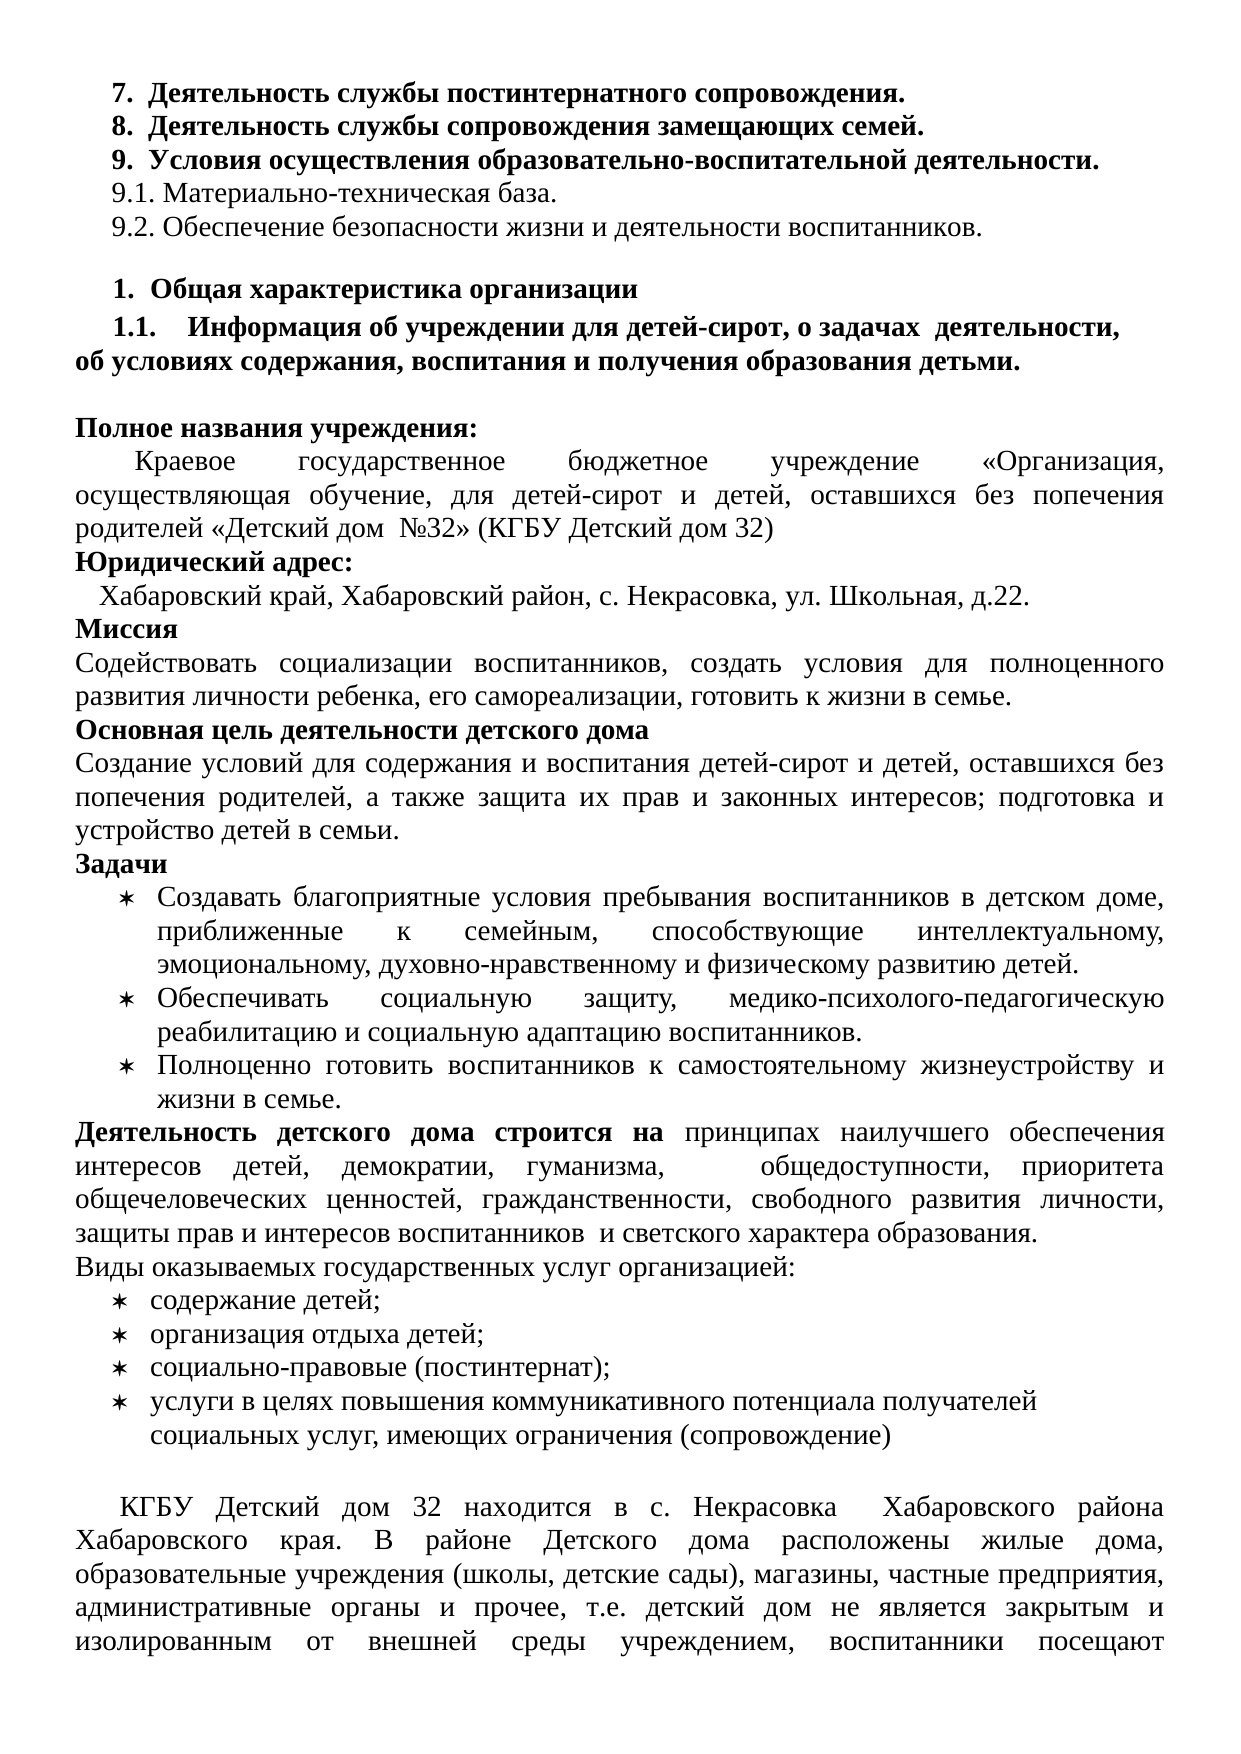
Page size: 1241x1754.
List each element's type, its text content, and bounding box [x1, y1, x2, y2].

text Полное названия учреждения: [75, 410, 1165, 443]
list Создавать благоприятные условия пребывания воспитанников в детском доме, приближенные к семейным, способствующие интеллектуальному, эмоциональному, духовно-нравственному и физическому развитию детей. [119, 879, 1165, 980]
text Создание условий для содержания и воспитания детей-сирот и детей, оставшихся без попечения родителей, а также защита их прав и законных интересов; подготовка и устройство детей в семьи. [75, 745, 1165, 846]
text Основная цель деятельности детского дома [75, 712, 1165, 745]
text Краевое государственное бюджетное учреждение «Организация, осуществляющая обучение, для детей-сирот и детей, оставшихся без попечения родителей «Детский дом №32» (КГБУ Детский дом 32) [75, 443, 1165, 544]
text 9. Условия осуществления образовательно-воспитательной деятельности. [75, 142, 1165, 176]
list услуги в целях повышения коммуникативного потенциала получателей социальных услуг, имеющих ограничения (сопровождение) [112, 1383, 1165, 1450]
text Деятельность детского дома строится на принципах наилучшего обеспечения интересов детей, демократии, гуманизма, общедоступности, приоритета общечеловеческих ценностей, гражданственности, свободного развития личности, защиты прав и интересов воспитанников и светского характера образования. [75, 1114, 1165, 1249]
list Обеспечивать социальную защиту, медико-психолого-педагогическую реабилитацию и социальную адаптацию воспитанников. [119, 980, 1165, 1047]
list Общая характеристика организации [112, 271, 1165, 304]
text Содействовать социализации воспитанников, создать условия для полноценного развития личности ребенка, его самореализации, готовить к жизни в семье. [75, 645, 1165, 712]
list содержание детей; [112, 1282, 1165, 1316]
text Виды оказываемых государственных услуг организацией: [75, 1249, 1165, 1282]
text 9.2. Обеспечение безопасности жизни и деятельности воспитанников. [75, 209, 1165, 243]
text 9.1. Материально-техническая база. [75, 176, 1165, 209]
text Задачи [75, 846, 1165, 879]
list Информация об учреждении для детей-сирот, о задачах деятельности, [112, 309, 1165, 343]
text 7. Деятельность службы постинтернатного сопровождения. [75, 75, 1165, 108]
text Юридический адрес: [75, 544, 1165, 578]
text Хабаровский край, Хабаровский район, с. Некрасовка, ул. Школьная, д.22. [75, 578, 1165, 611]
list организация отдыха детей; [112, 1316, 1165, 1349]
list Полноценно готовить воспитанников к самостоятельному жизнеустройству и жизни в семье. [119, 1047, 1165, 1114]
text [75, 1489, 1165, 1657]
text об условиях содержания, воспитания и получения образования детьми. [75, 343, 1165, 376]
text 8. Деятельность службы сопровождения замещающих семей. [75, 108, 1165, 142]
list социально-правовые (постинтернат); [112, 1349, 1165, 1383]
text Миссия [75, 611, 1165, 645]
